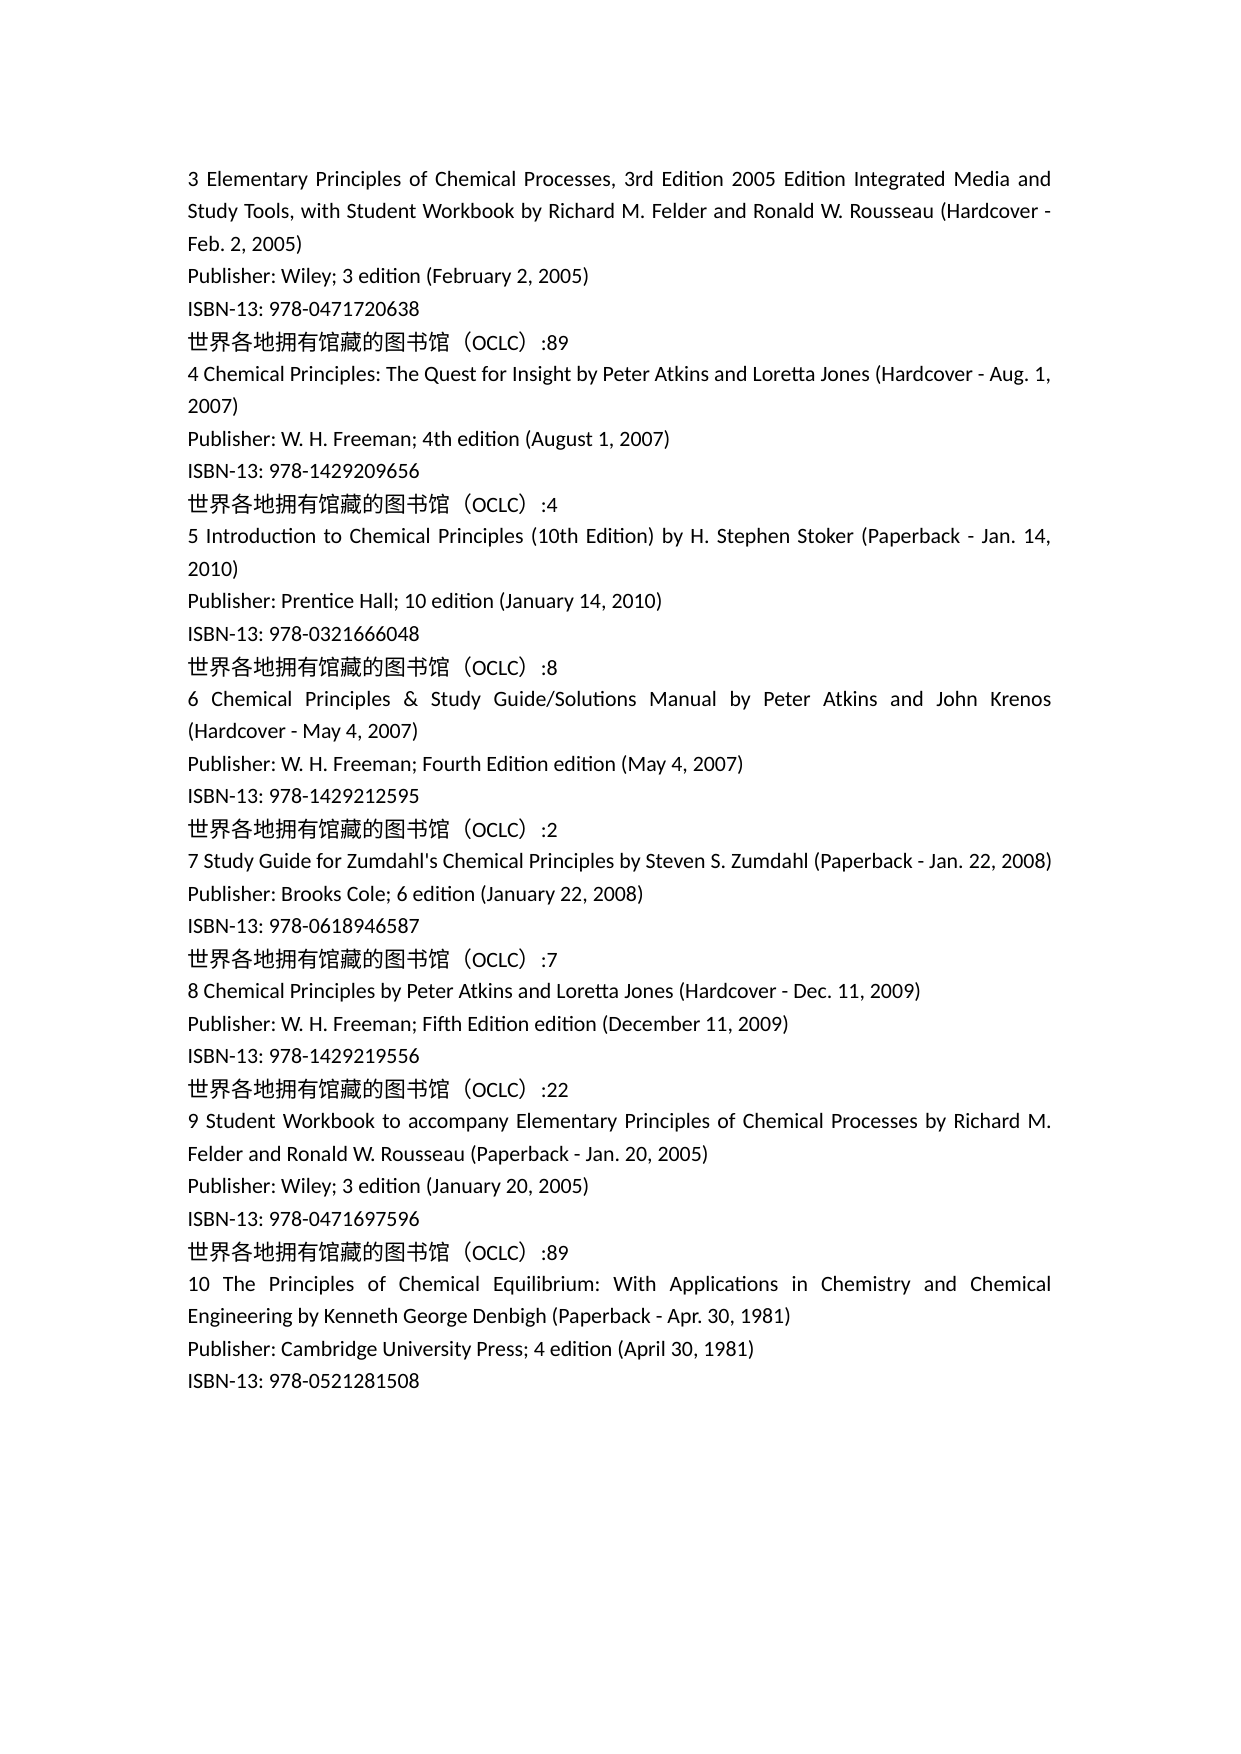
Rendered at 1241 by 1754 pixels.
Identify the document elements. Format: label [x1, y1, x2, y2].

text [187, 162, 1053, 1397]
